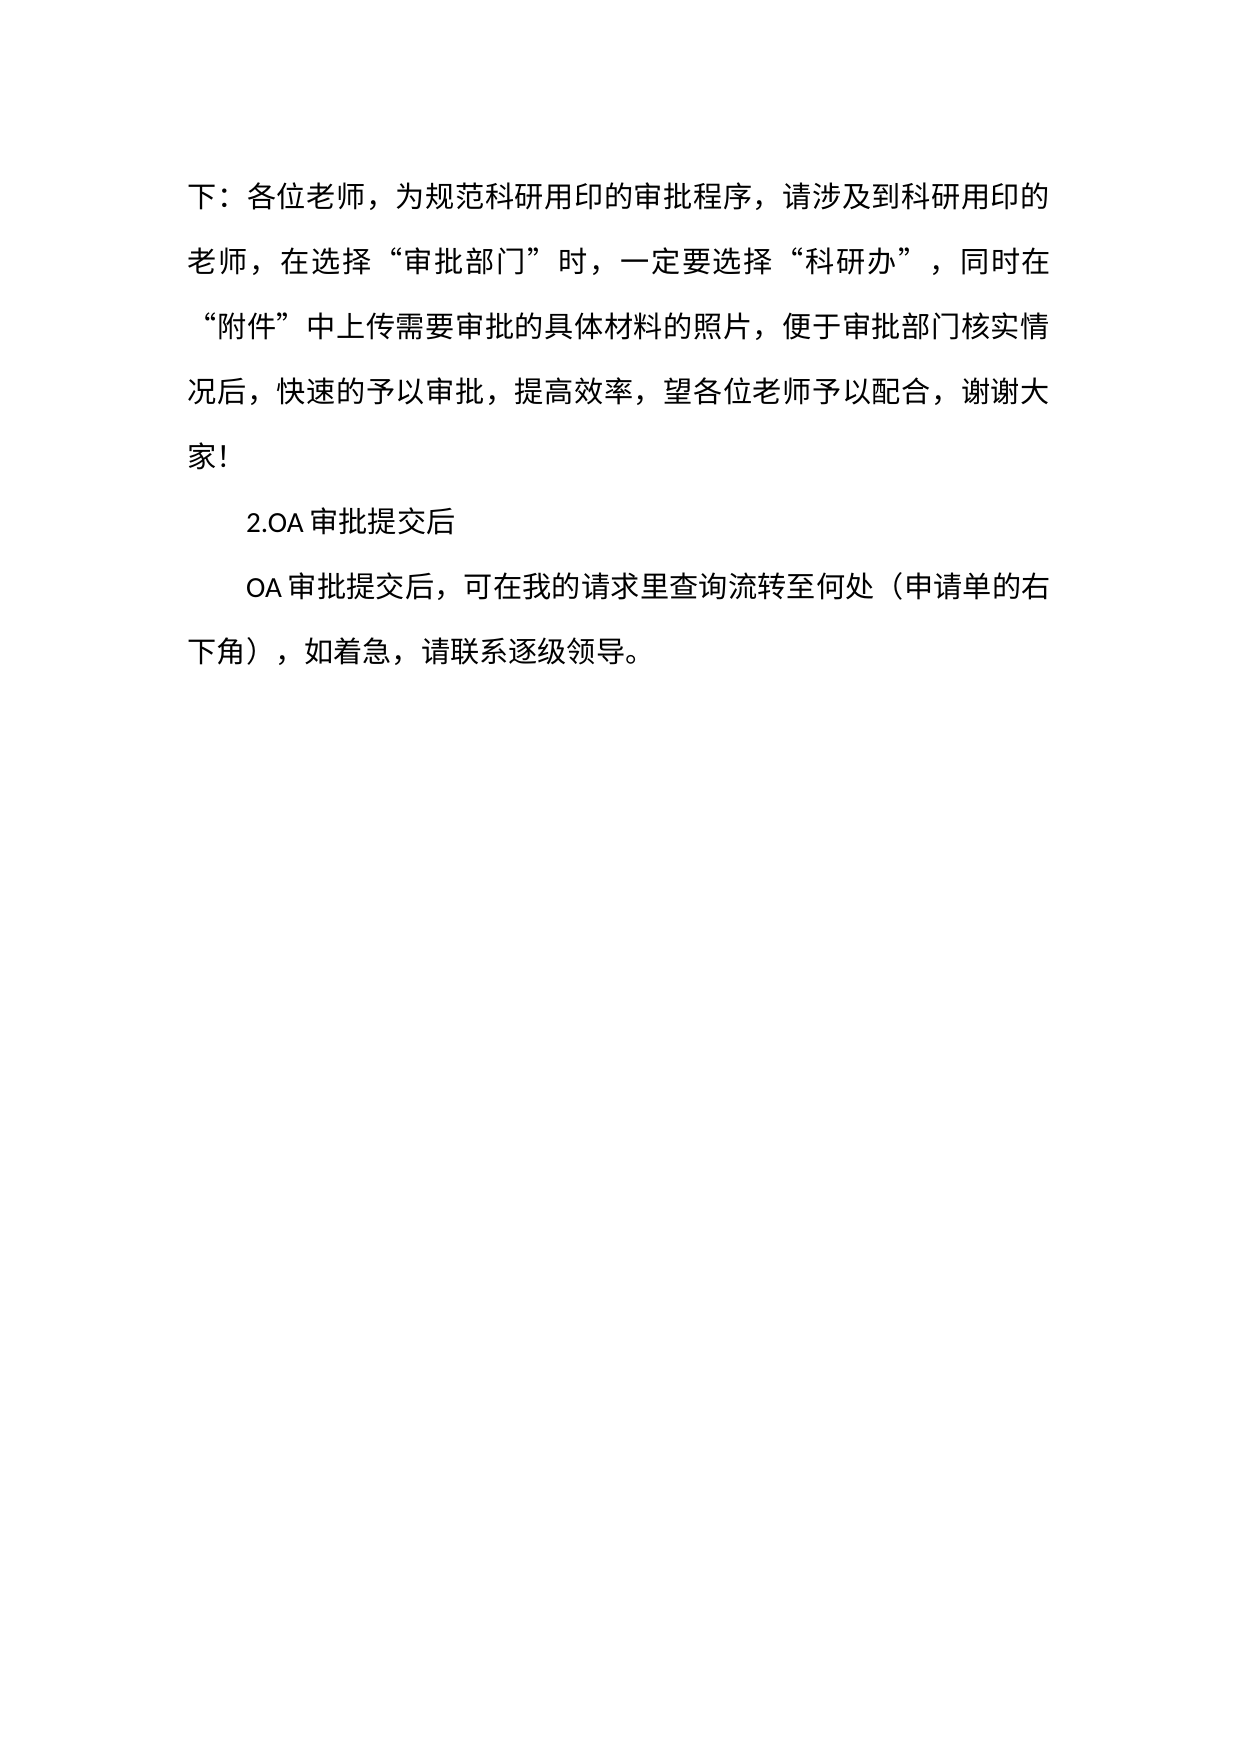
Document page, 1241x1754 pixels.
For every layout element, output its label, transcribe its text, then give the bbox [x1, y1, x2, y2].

text 2.OA审批提交后 [187, 487, 1053, 552]
text OA审批提交后，可在我的请求里查询流转至何处（申请单的右下角），如着急，请联系逐级领导。 [187, 552, 1053, 682]
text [187, 162, 1053, 487]
